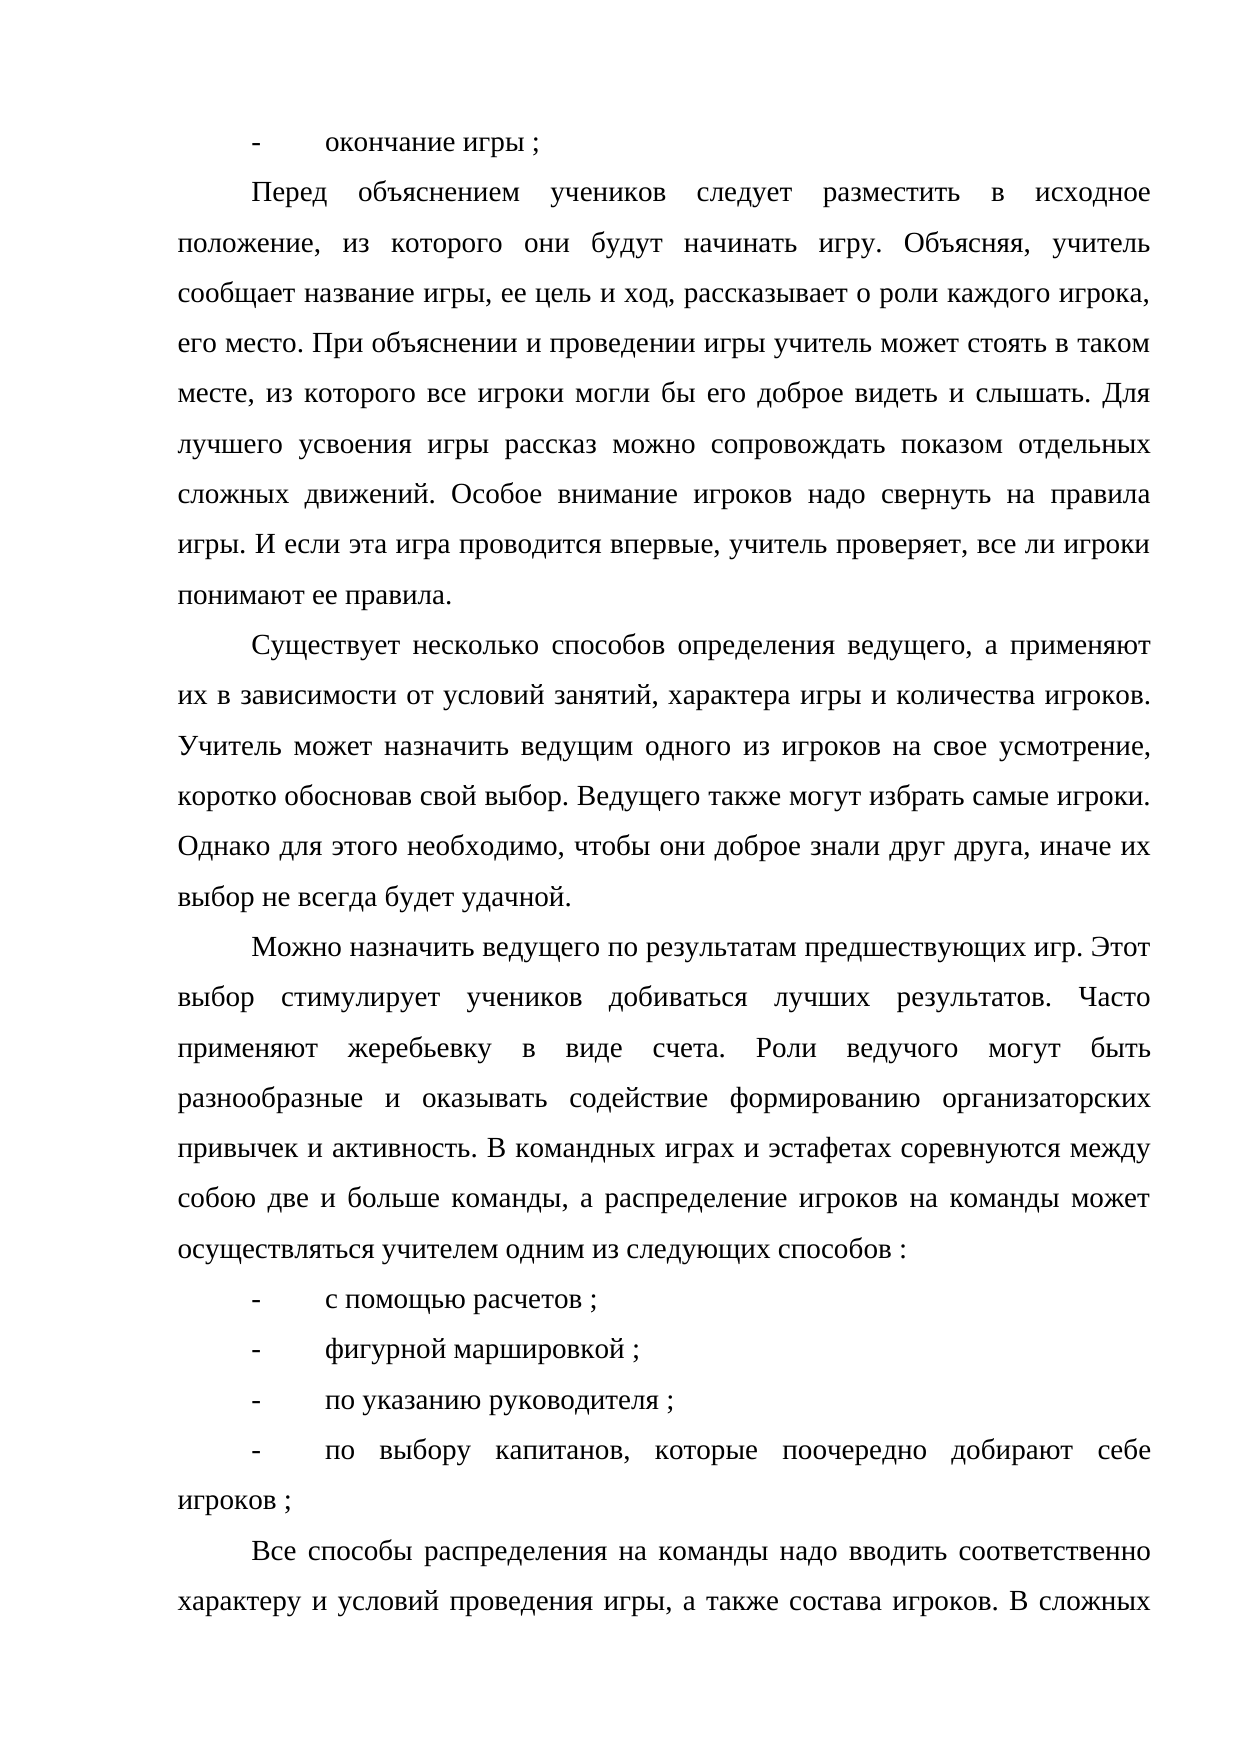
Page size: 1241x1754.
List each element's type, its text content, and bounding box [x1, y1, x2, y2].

text Существует несколько способов определения ведущего, а применяют их в зависимости от условий занятий, характера игры и количества игроков. Учитель может назначить ведущим одного из игроков на свое усмотрение, коротко обосновав свой выбор. Ведущего также могут избрать самые игроки. Однако для этого необходимо, чтобы они доброе знали друг друга, иначе их выбор не всегда будет удачной. [177, 627, 1152, 912]
list по выбору капитанов, которые поочередно добирают себе игроков ; [177, 1432, 1152, 1516]
list фигурной маршировкой ; [177, 1332, 1152, 1365]
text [177, 1533, 1152, 1617]
list с помощью расчетов ; [177, 1281, 1152, 1315]
list по указанию руководителя ; [177, 1382, 1152, 1415]
text Можно назначить ведущего по результатам предшествующих игр. Этот выбор стимулирует учеников добиваться лучших результатов. Часто применяют жеребьевку в виде счета. Роли ведучого могут быть разнообразные и оказывать содействие формированию организаторских привычек и активность. В командных играх и эстафетах соревнуются между собою две и больше команды, а распределение игроков на команды может осуществляться учителем одним из следующих способов : [177, 929, 1152, 1264]
text Перед объяснением учеников следует разместить в исходное положение, из которого они будут начинать игру. Объясняя, учитель сообщает название игры, ее цель и ход, рассказывает о роли каждого игрока, его место. При объяснении и проведении игры учитель может стоять в таком месте, из которого все игроки могли бы его доброе видеть и слышать. Для лучшего усвоения игры рассказ можно сопровождать показом отдельных сложных движений. Особое внимание игроков надо свернуть на правила игры. И если эта игра проводится впервые, учитель проверяет, все ли игроки понимают ее правила. [177, 174, 1152, 610]
list окончание игры ; [177, 124, 1152, 158]
